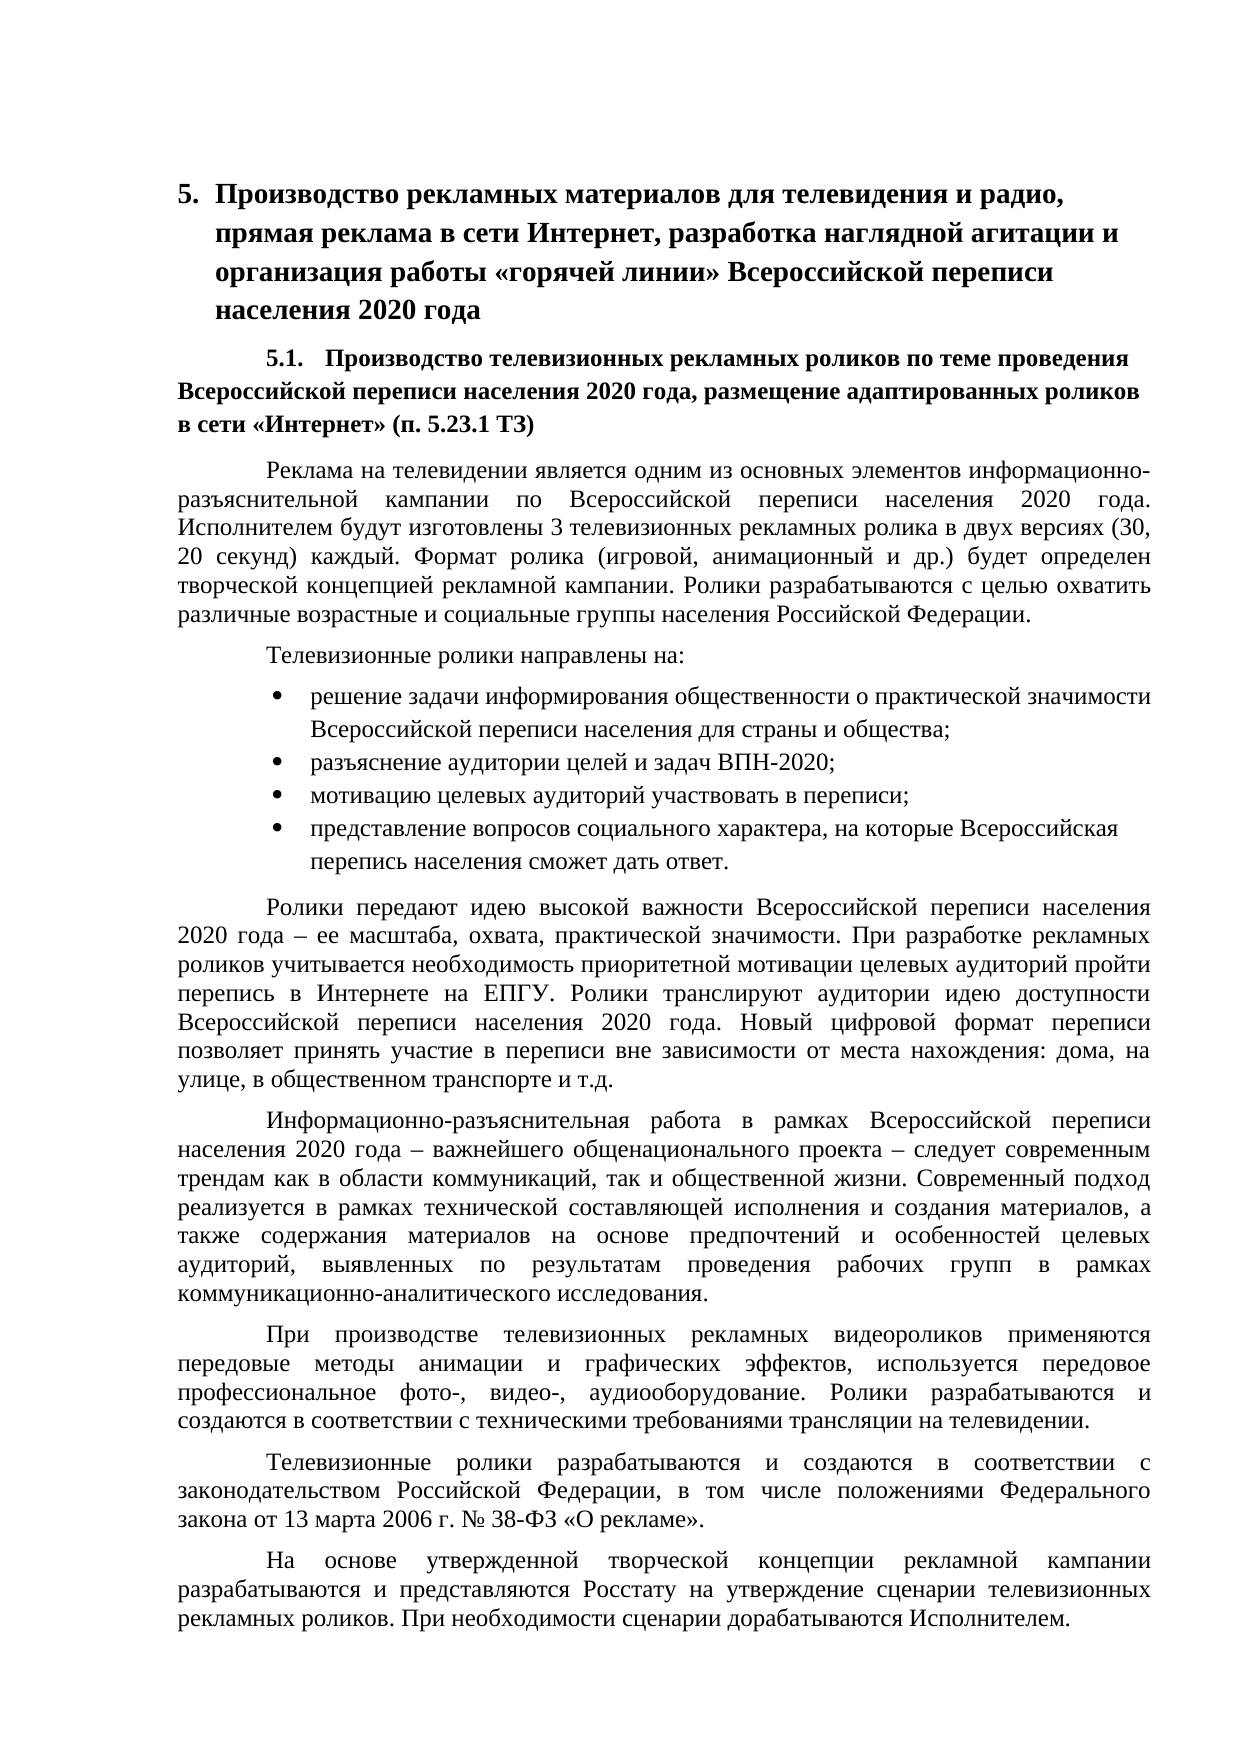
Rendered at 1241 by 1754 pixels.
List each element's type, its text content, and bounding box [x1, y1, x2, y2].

list мотивацию целевых аудиторий участвовать в переписи; [273, 780, 1152, 809]
list Производство телевизионных рекламных роликов по теме проведения Всероссийской переписи населения 2020 года, размещение адаптированных роликов в сети «Интернет» (п. 5.23.1 ТЗ) [177, 343, 1152, 438]
list разъяснение аудитории целей и задач ВПН-2020; [273, 747, 1152, 776]
list Производство рекламных материалов для телевидения и радио, прямая реклама в сети Интернет, разработка наглядной агитации и организация работы «горячей линии» Всероссийской переписи населения 2020 года [177, 177, 1152, 326]
text Информационно-разъяснительная работа в рамках Всероссийской переписи населения 2020 года – важнейшего общенационального проекта – следует современным трендам как в области коммуникаций, так и общественной жизни. Современный подход реализуется в рамках технической составляющей исполнения и создания материалов, а также содержания материалов на основе предпочтений и особенностей целевых аудиторий, выявленных по результатам проведения рабочих групп в рамках коммуникационно-аналитического исследования. [177, 1106, 1152, 1307]
text Реклама на телевидении является одним из основных элементов информационно-разъяснительной кампании по Всероссийской переписи населения 2020 года. Исполнителем будут изготовлены 3 телевизионных рекламных ролика в двух версиях (30, 20 секунд) каждый. Формат ролика (игровой, анимационный и др.) будет определен творческой концепцией рекламной кампании. Ролики разрабатываются с целью охватить различные возрастные и социальные группы населения Российской Федерации. [177, 455, 1152, 627]
text При производстве телевизионных рекламных видеороликов применяются передовые методы анимации и графических эффектов, используется передовое профессиональное фото-, видео-, аудиооборудование. Ролики разрабатываются и создаются в соответствии с техническими требованиями трансляции на телевидении. [177, 1319, 1152, 1434]
list представление вопросов социального характера, на которые Всероссийская перепись населения сможет дать ответ. [273, 813, 1152, 875]
text Телевизионные ролики направлены на: [177, 640, 1152, 669]
text Телевизионные ролики разрабатываются и создаются в соответствии с законодательством Российской Федерации, в том числе положениями Федерального закона от 13 марта 2006 г. № 38-ФЗ «О рекламе». [177, 1447, 1152, 1533]
text На основе утвержденной творческой концепции рекламной кампании разрабатываются и представляются Росстату на утверждение сценарии телевизионных рекламных роликов. При необходимости сценарии дорабатываются Исполнителем. [177, 1546, 1152, 1632]
text Ролики передают идею высокой важности Всероссийской переписи населения 2020 года – ее масштаба, охвата, практической значимости. При разработке рекламных роликов учитывается необходимость приоритетной мотивации целевых аудиторий пройти перепись в Интернете на ЕПГУ. Ролики транслируют аудитории идею доступности Всероссийской переписи населения 2020 года. Новый цифровой формат переписи позволяет принять участие в переписи вне зависимости от места нахождения: дома, на улице, в общественном транспорте и т.д. [177, 892, 1152, 1093]
list решение задачи информирования общественности о практической значимости Всероссийской переписи населения для страны и общества; [273, 681, 1152, 743]
